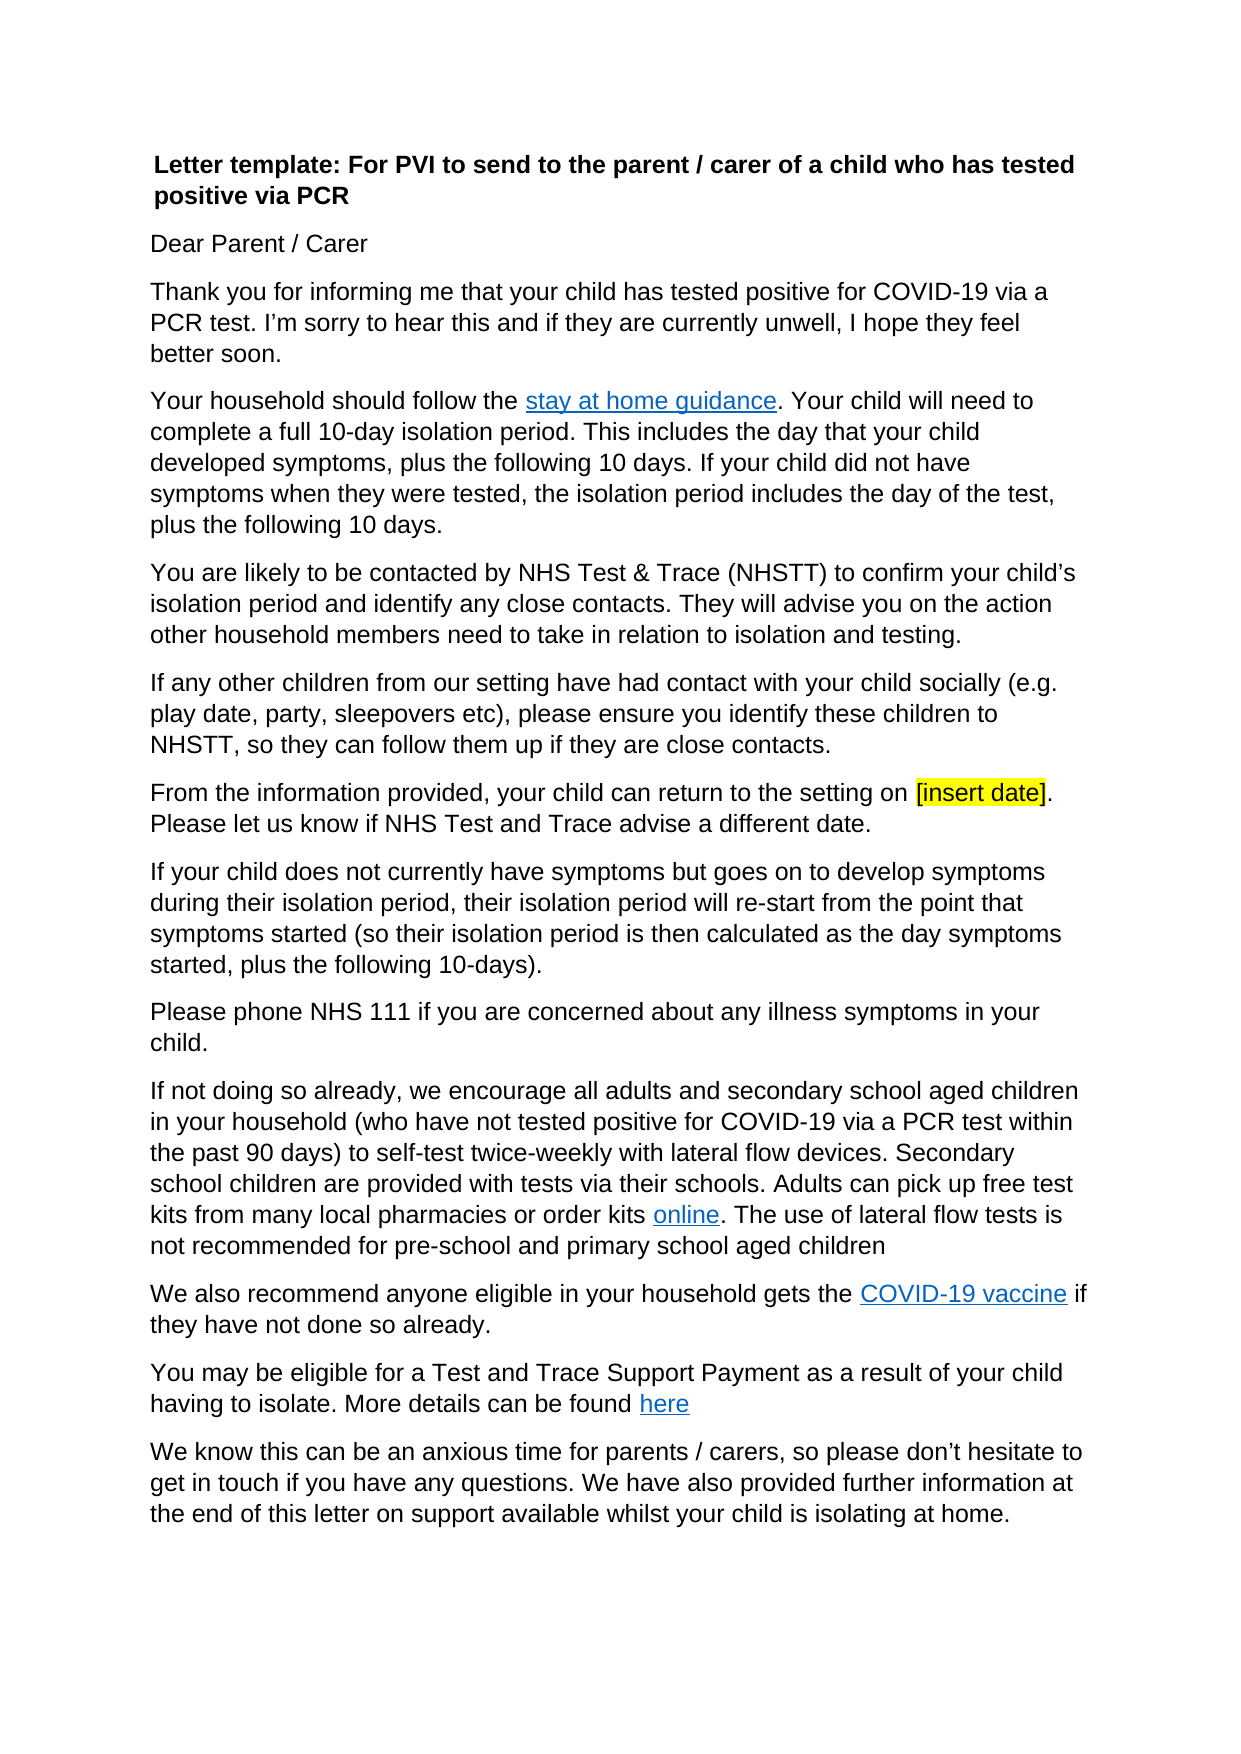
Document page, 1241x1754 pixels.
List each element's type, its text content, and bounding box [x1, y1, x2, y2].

text Thank you for informing me that your child has tested positive for COVID-19 via a PCR test. I’m sorry to hear this and if they are currently unwell, I hope they feel better soon. [150, 276, 1090, 367]
text Dear Parent / Carer [150, 229, 1090, 257]
text You may be eligible for a Test and Trace Support Payment as a result of your child having to isolate. More details can be found here [150, 1358, 1090, 1417]
text If any other children from our setting have had contact with your child socially (e.g. play date, party, sleepovers etc), please ensure you identify these children to NHSTT, so they can follow them up if they are close contacts. [150, 668, 1090, 759]
text If not doing so already, we encourage all adults and secondary school aged children in your household (who have not tested positive for COVID-19 via a PCR test within the past 90 days) to self-test twice-weekly with lateral flow devices. Secondary school children are provided with tests via their schools. Adults can pick up free test kits from many local pharmacies or order kits online. The use of lateral flow tests is not recommended for pre-school and primary school aged children [150, 1076, 1090, 1260]
text From the information provided, your child can return to the setting on [insert date]. Please let us know if NHS Test and Trace advise a different date. [150, 778, 1090, 837]
text If your child does not currently have symptoms but goes on to develop symptoms during their isolation period, their isolation period will re-start from the point that symptoms started (so their isolation period is then calculated as the day symptoms started, plus the following 10-days). [150, 856, 1090, 978]
text We also recommend anyone eligible in your household gets the COVID-19 vaccine if they have not done so already. [150, 1279, 1090, 1339]
text You are likely to be contacted by NHS Test & Trace (NHSTT) to confirm your child’s isolation period and identify any close contacts. They will advise you on the action other household members need to take in relation to isolation and testing. [150, 558, 1090, 649]
text Your household should follow the stay at home guidance. Your child will need to complete a full 10-day isolation period. This includes the day that your child developed symptoms, plus the following 10 days. If your child did not have symptoms when they were tested, the isolation period includes the day of the test, plus the following 10 days. [150, 386, 1090, 539]
text Please phone NHS 111 if you are concerned about any illness symptoms in your child. [150, 997, 1090, 1057]
text We know this can be an anxious time for parents / carers, so please don’t hesitate to get in touch if you have any questions. We have also provided further information at the end of this letter on support available whilst your child is isolating at home. [150, 1436, 1090, 1527]
text Letter template: For PVI to send to the parent / carer of a child who has tested positive via PCR [153, 150, 1090, 210]
